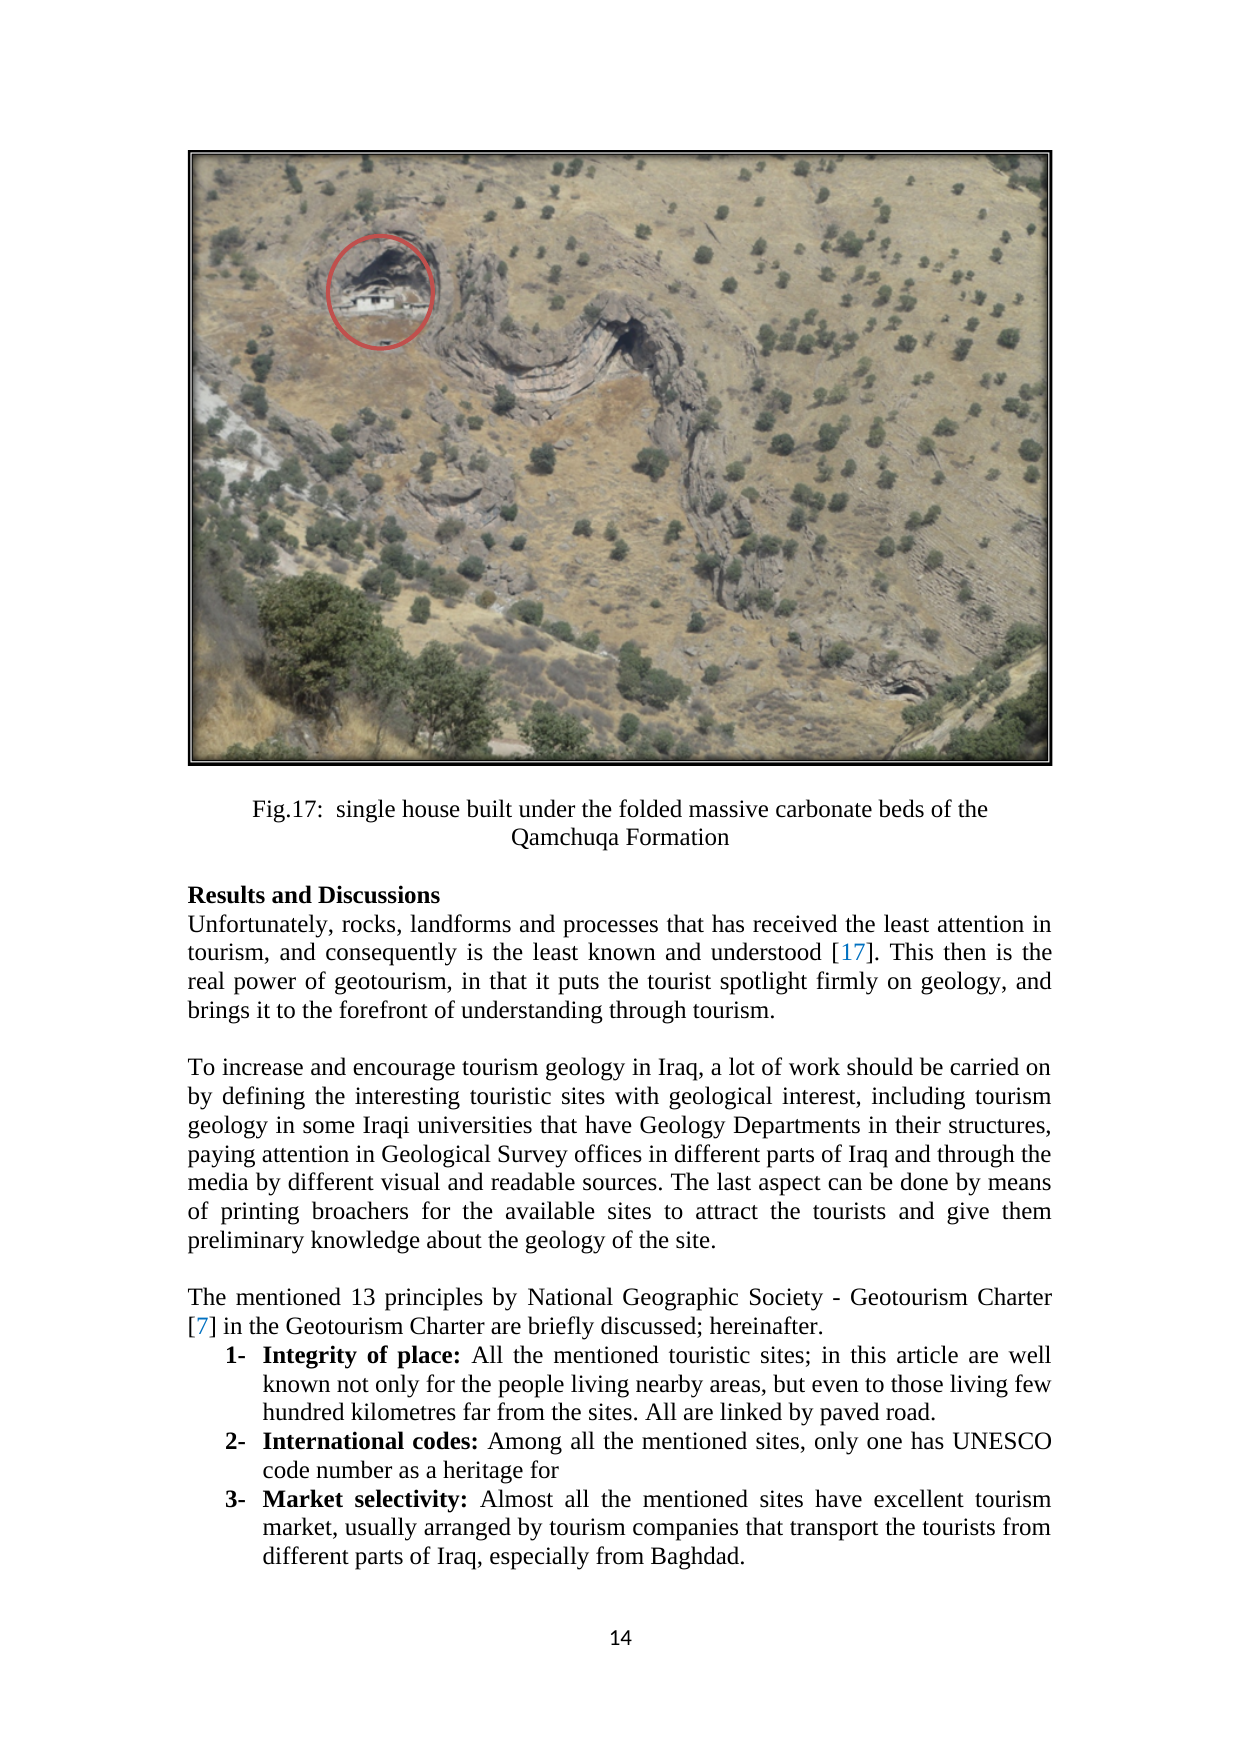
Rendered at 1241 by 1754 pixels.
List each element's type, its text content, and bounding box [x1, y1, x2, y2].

text Results and Discussions [187, 880, 1053, 909]
list Market selectivity: Almost all the mentioned sites have excellent tourism market, usually arranged by tourism companies that transport the tourists from different parts of Iraq, especially from Baghdad. [225, 1484, 1053, 1570]
list Integrity of place: All the mentioned touristic sites; in this article are well known not only for the people living nearby areas, but even to those living few hundred kilometres far from the sites. All are linked by paved road. [225, 1340, 1053, 1426]
list International codes: Among all the mentioned sites, only one has UNESCO code number as a heritage for [225, 1426, 1053, 1484]
text Fig.17: single house built under the folded massive carbonate beds of the [187, 794, 1053, 822]
text The mentioned 13 principles by National Geographic Society - Geotourism Charter [7] in the Geotourism Charter are briefly discussed; hereinafter. [187, 1282, 1053, 1340]
text To increase and encourage tourism geology in Iraq, a lot of work should be carried on by defining the interesting touristic sites with geological interest, including tourism geology in some Iraqi universities that have Geology Departments in their structures, paying attention in Geological Survey offices in different parts of Iraq and through the media by different visual and readable sources. The last aspect can be done by means of printing broachers for the available sites to attract the tourists and give them preliminary knowledge about the geology of the site. [187, 1052, 1053, 1254]
text Unfortunately, rocks, landforms and processes that has received the least attention in tourism, and consequently is the least known and understood [17]. This then is the real power of geotourism, in that it puts the tourist spotlight firmly on geology, and brings it to the forefront of understanding through tourism. [187, 909, 1053, 1024]
picture [187, 150, 1053, 766]
text Qamchuqa Formation [187, 822, 1053, 851]
